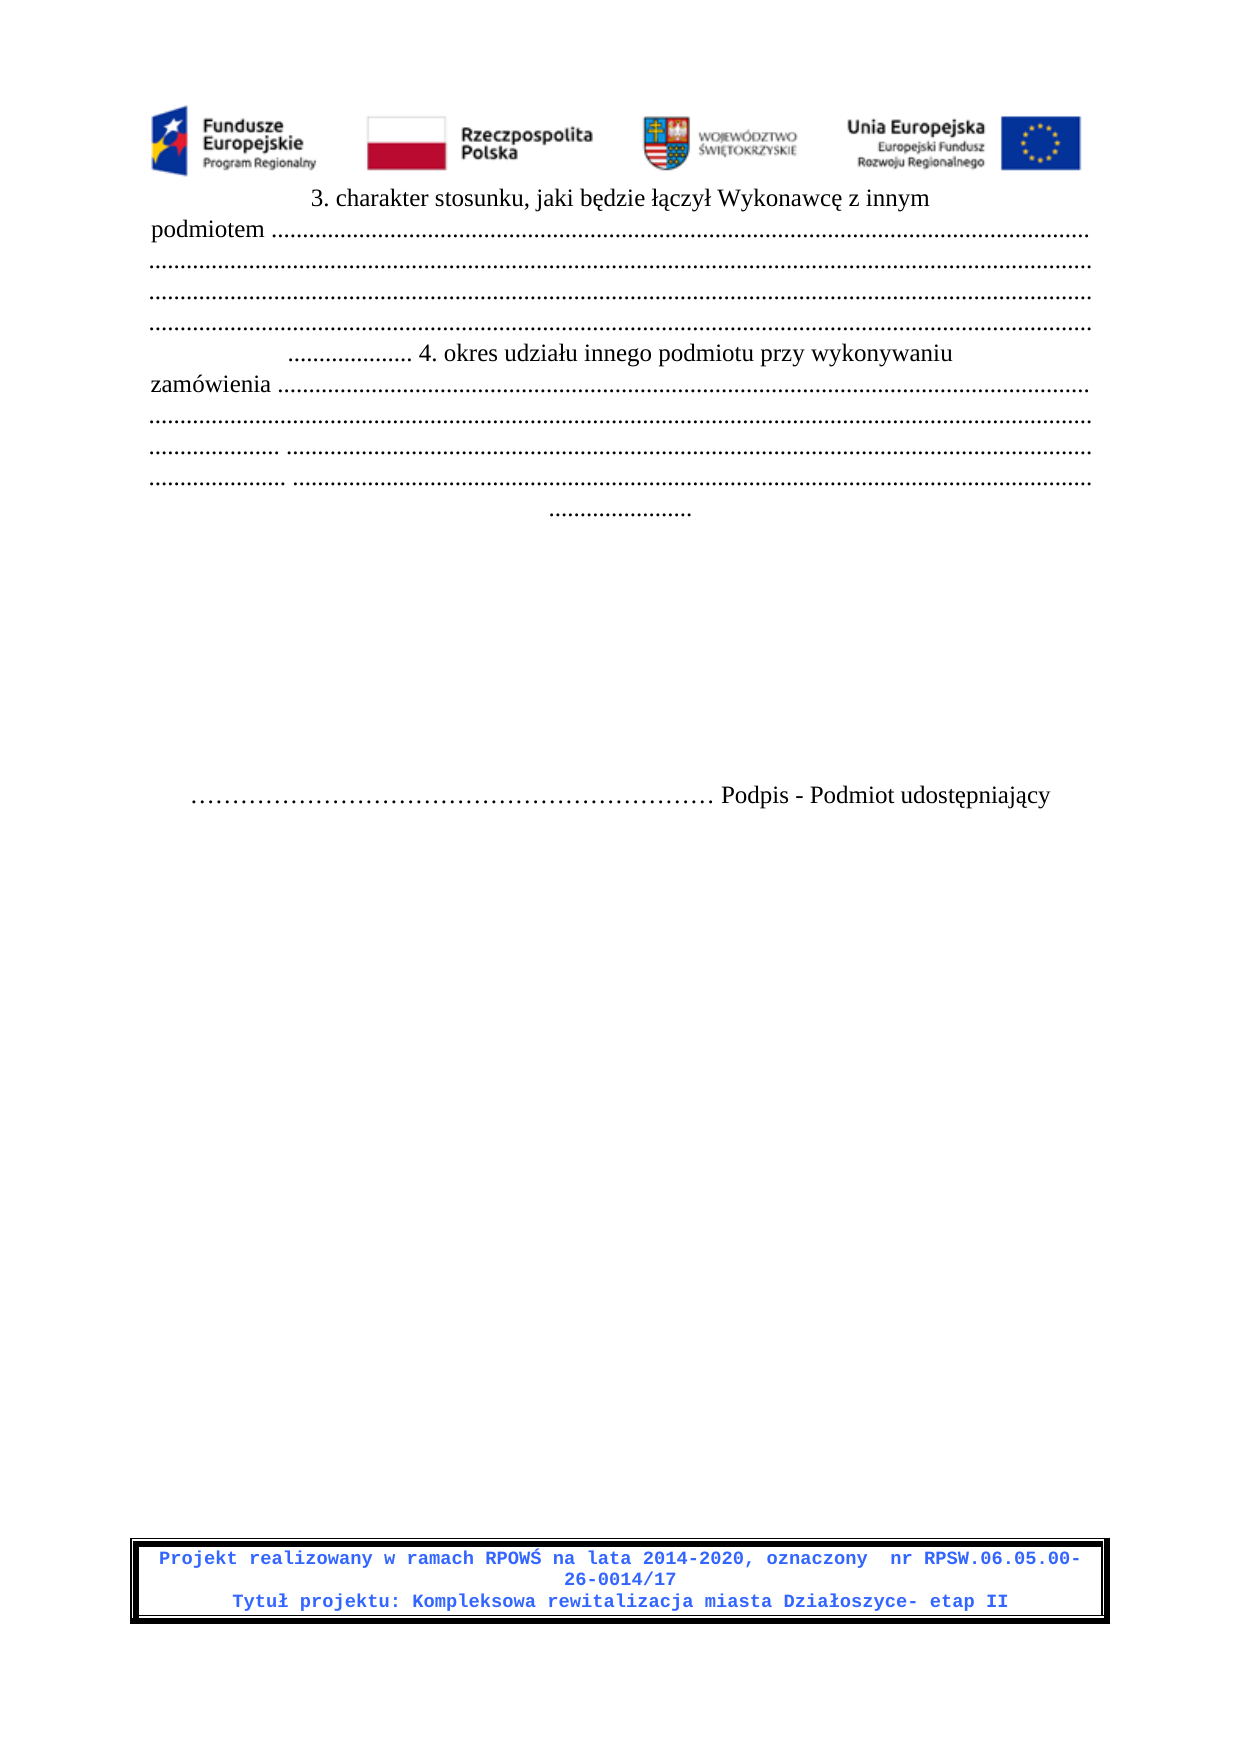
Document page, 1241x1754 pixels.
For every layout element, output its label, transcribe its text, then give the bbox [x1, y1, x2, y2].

text 3. charakter stosunku, jaki będzie łączył Wykonawcę z innym podmiotem ............................................................................................................................................................................................................................................................................................................................................................................................................................................................................................................................................................................................................................ 4. okres udziału innego podmiotu przy wykonywaniu zamówienia .............................................................................................................................................................................................................................................................................................................. ....................................................................................................................................................... ....................................................................................................................................................... [148, 183, 1093, 522]
text ……………………………………………………… Podpis - Podmiot udostępniający [148, 780, 1093, 808]
picture [147, 101, 1085, 183]
